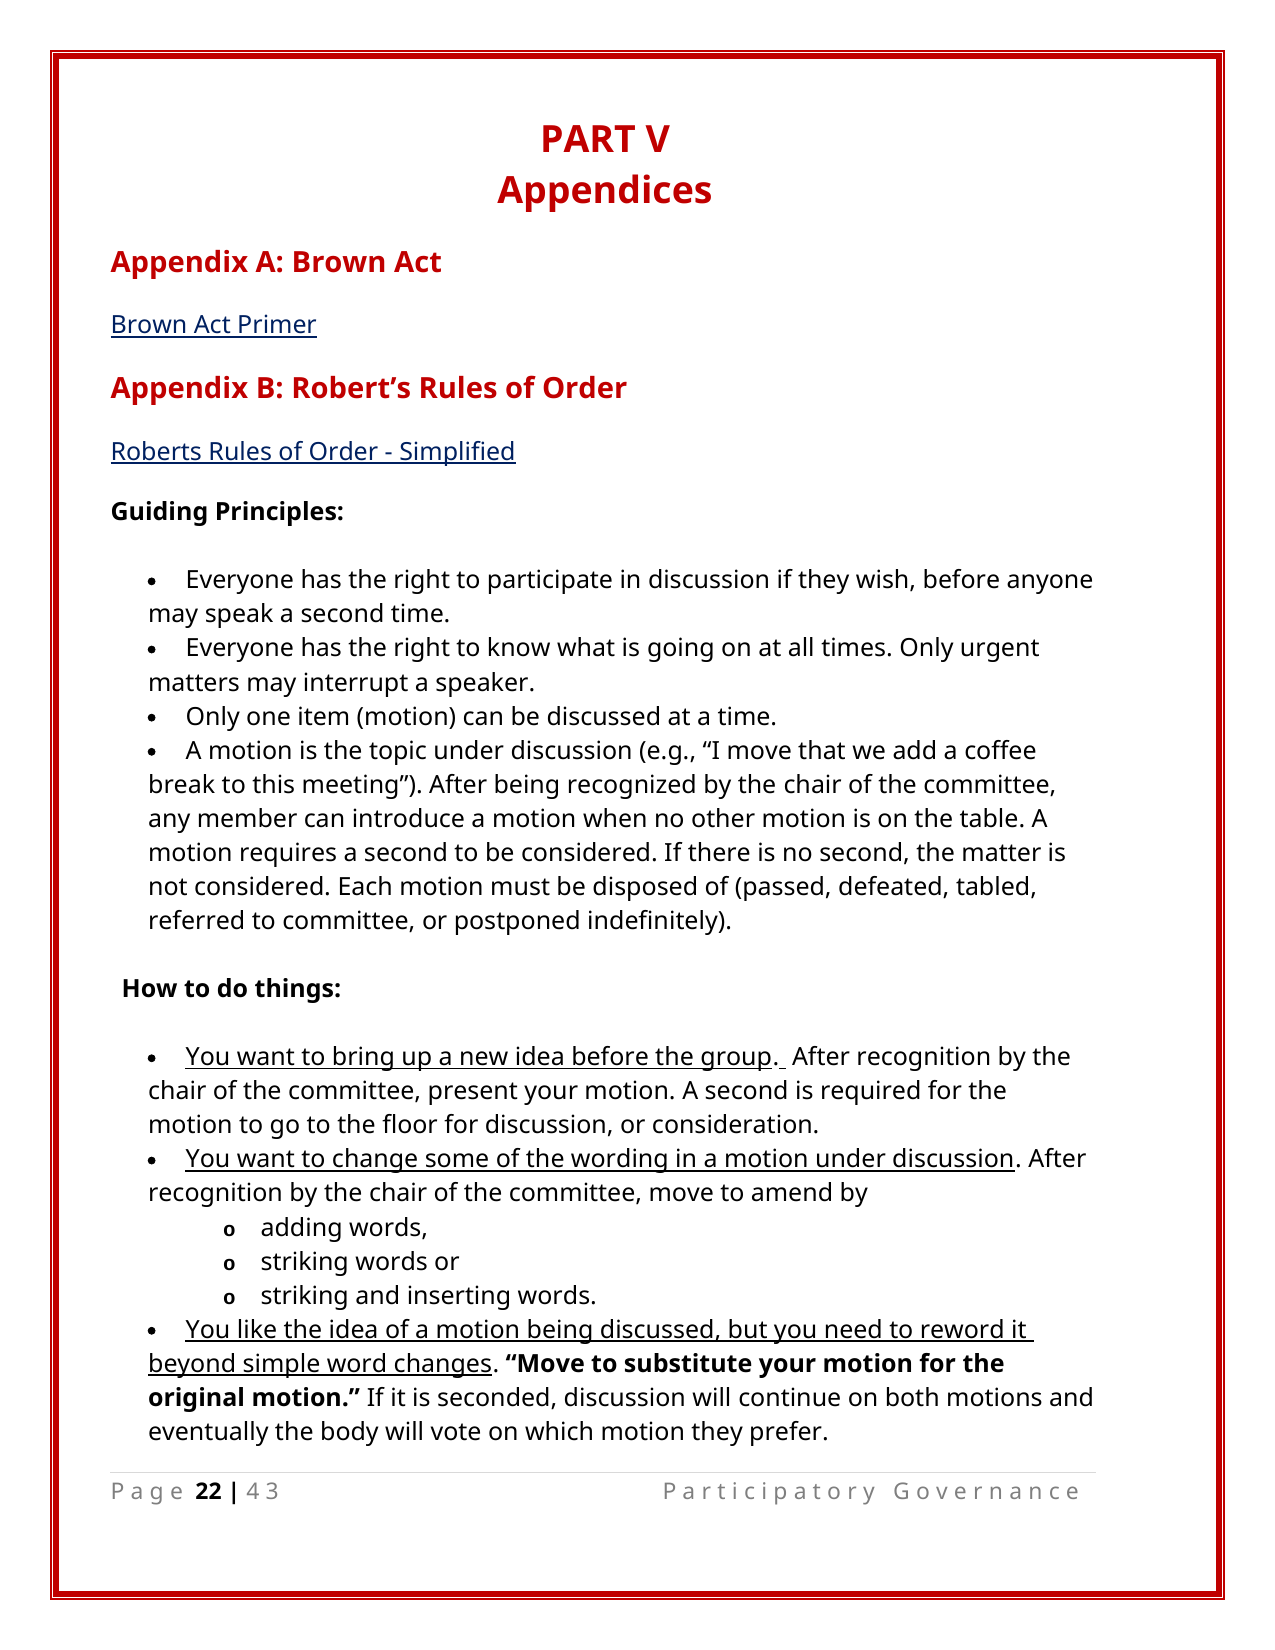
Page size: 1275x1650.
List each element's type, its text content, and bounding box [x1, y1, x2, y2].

text Roberts Rules of Order - Simplified [110, 433, 1096, 467]
list You want to bring up a new idea before the group. After recognition by the chair of the committee, present your motion. A second is required for the motion to go to the floor for discussion, or consideration. [148, 1039, 1096, 1141]
list adding words, [223, 1209, 1096, 1243]
text Brown Act Primer [110, 307, 1096, 341]
text How to do things: [121, 971, 1096, 1005]
subtitle Appendix A: Brown Act [110, 241, 1084, 281]
subtitle PART V Appendices [110, 112, 1099, 214]
list striking words or [223, 1243, 1096, 1277]
list You like the idea of a motion being discussed, but you need to reword it beyond simple word changes. “Move to substitute your motion for the original motion.” If it is seconded, discussion will continue on both motions and eventually the body will vote on which motion they prefer. [148, 1311, 1096, 1448]
list Everyone has the right to know what is going on at all times. Only urgent matters may interrupt a speaker. [148, 630, 1096, 698]
subtitle Appendix B: Robert’s Rules of Order [110, 367, 1084, 407]
list Everyone has the right to participate in discussion if they wish, before anyone may speak a second time. [148, 562, 1096, 630]
text Guiding Principles: [110, 494, 1096, 528]
list Only one item (motion) can be discussed at a time. [148, 698, 1096, 732]
list striking and inserting words. [223, 1277, 1096, 1311]
list You want to change some of the wording in a motion under discussion. After recognition by the chair of the committee, move to amend by [148, 1141, 1096, 1209]
list A motion is the topic under discussion (e.g., “I move that we add a coffee break to this meeting”). After being recognized by the chair of the committee, any member can introduce a motion when no other motion is on the table. A motion requires a second to be considered. If there is no second, the matter is not considered. Each motion must be disposed of (passed, defeated, tabled, referred to committee, or postponed indefinitely). [148, 732, 1096, 937]
